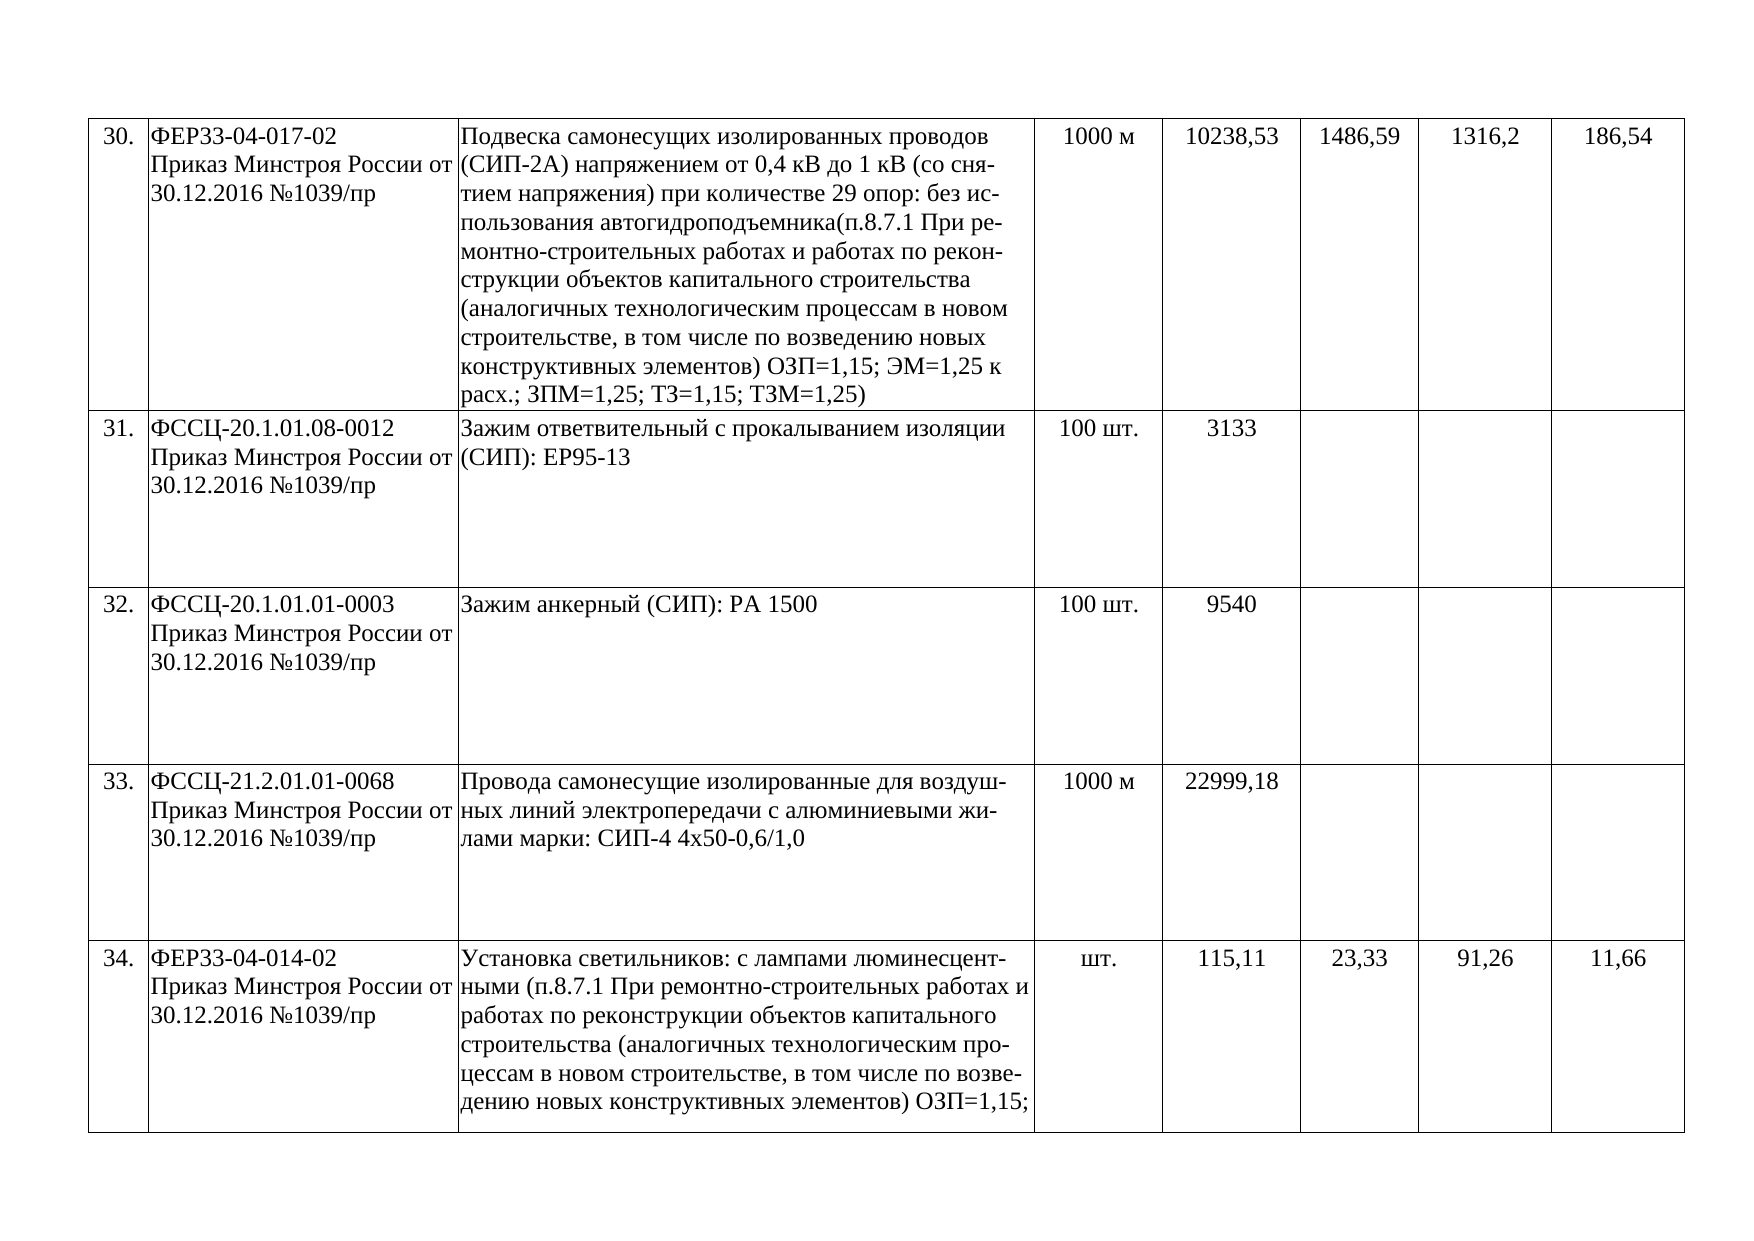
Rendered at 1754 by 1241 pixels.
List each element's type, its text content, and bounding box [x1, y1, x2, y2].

table_cell Зажим анкерный (СИП): PA 1500 [459, 588, 1034, 763]
table_cell 115,11 [1163, 941, 1300, 1132]
table_cell 3133 [1163, 411, 1300, 587]
table_cell [1301, 765, 1418, 940]
table_cell 32. [89, 588, 148, 763]
table_cell 34. [89, 941, 148, 1132]
table_cell [1419, 588, 1551, 763]
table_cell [459, 941, 1034, 1132]
table_cell 91,26 [1419, 941, 1551, 1132]
table_cell Провода самонесущие изолированные для воздуш-ных линий электропередачи с алюминиевыми жи-лами марки: СИП-4 4х50-0,6/1,0 [459, 765, 1034, 940]
table_cell 1000 м [1035, 765, 1162, 940]
table_cell 100 шт. [1035, 588, 1162, 763]
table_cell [149, 941, 458, 1132]
table_cell 23,33 [1301, 941, 1418, 1132]
table_cell 10238,53 [1163, 119, 1300, 410]
table_cell 1316,2 [1419, 119, 1551, 410]
table_cell 11,66 [1552, 941, 1684, 1132]
table_cell 9540 [1163, 588, 1300, 763]
table_cell [1419, 411, 1551, 587]
table_cell Зажим ответвительный с прокалыванием изоляции (СИП): EP95-13 [459, 411, 1034, 587]
table_cell ФЕР33-04-017-02 Приказ Минстроя России от 30.12.2016 №1039/пр [149, 119, 458, 410]
table_cell 30. [89, 119, 148, 410]
table_cell ФССЦ-20.1.01.08-0012 Приказ Минстроя России от 30.12.2016 №1039/пр [149, 411, 458, 587]
table_cell ФССЦ-20.1.01.01-0003 Приказ Минстроя России от 30.12.2016 №1039/пр [149, 588, 458, 763]
table_cell [1552, 588, 1684, 763]
table_cell 100 шт. [1035, 411, 1162, 587]
table_cell 186,54 [1552, 119, 1684, 410]
table_cell [1552, 411, 1684, 587]
table_cell 22999,18 [1163, 765, 1300, 940]
table_cell 33. [89, 765, 148, 940]
table_cell [1301, 411, 1418, 587]
table_cell Подвеска самонесущих изолированных проводов (СИП-2А) напряжением от 0,4 кВ до 1 кВ (со сня-тием напряжения) при количестве 29 опор: без ис-пользования автогидроподъемника(п.8.7.1 При ре-монтно-строительных работах и работах по рекон-струкции объектов капитального строительства (аналогичных технологическим процессам в новом строительстве, в том числе по возведению новых конструктивных элементов) ОЗП=1,15; ЭМ=1,25 к расх.; ЗПМ=1,25; ТЗ=1,15; ТЗМ=1,25) [459, 119, 1034, 410]
table_cell [1301, 588, 1418, 763]
table_cell [1552, 765, 1684, 940]
table_cell шт. [1035, 941, 1162, 1132]
table_cell [1419, 765, 1551, 940]
table_cell 1486,59 [1301, 119, 1418, 410]
table_cell 31. [89, 411, 148, 587]
table_cell 1000 м [1035, 119, 1162, 410]
table_cell ФССЦ-21.2.01.01-0068 Приказ Минстроя России от 30.12.2016 №1039/пр [149, 765, 458, 940]
